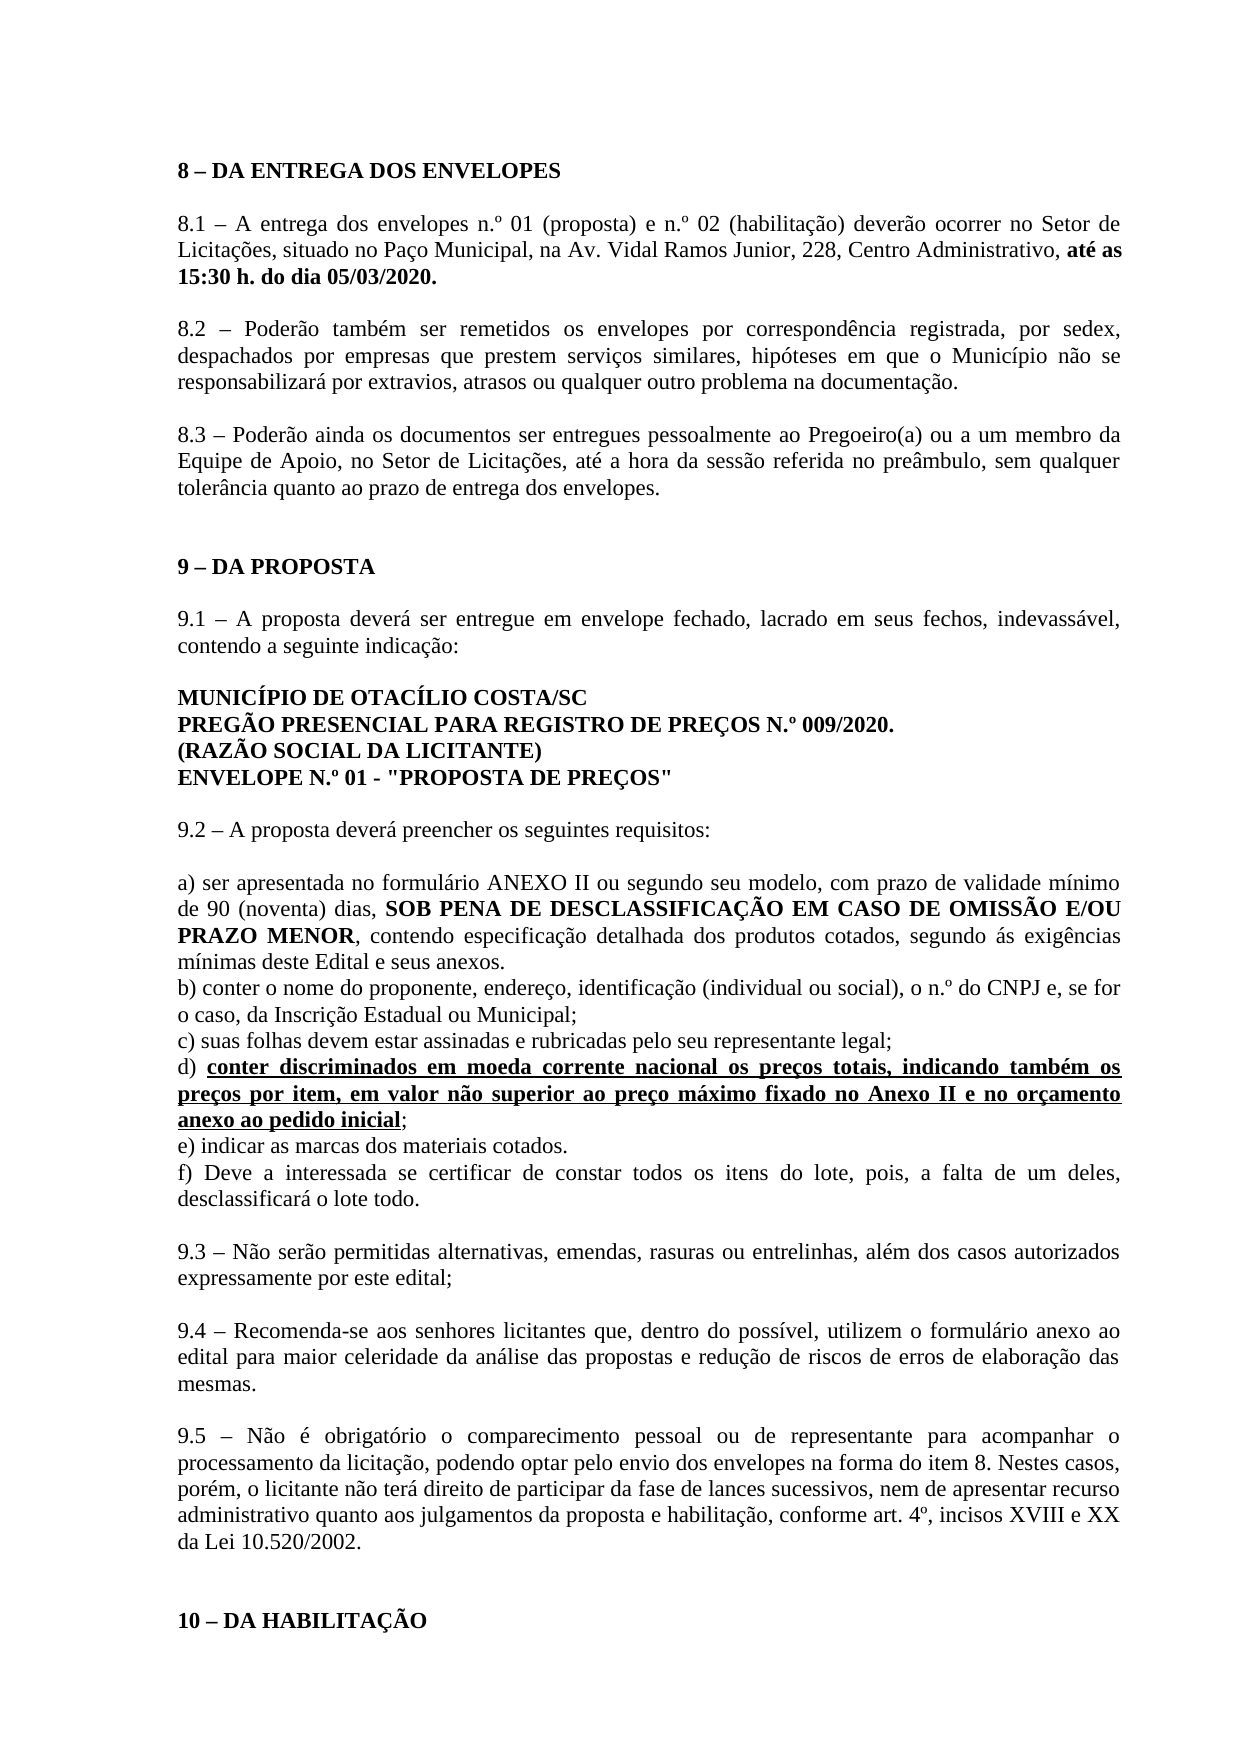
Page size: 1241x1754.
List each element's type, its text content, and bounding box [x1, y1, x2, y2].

text d) conter discriminados em moeda corrente nacional os preços totais, indicando também os preços por item, em valor não superior ao preço máximo fixado no Anexo II e no orçamento anexo ao pedido inicial; [177, 1053, 1122, 1103]
text 8.2 – Poderão também ser remetidos os envelopes por correspondência registrada, por sedex, despachados por empresas que prestem serviços similares, hipóteses em que o Município não se responsabilizará por extravios, atrasos ou qualquer outro problema na documentação. [177, 316, 1122, 394]
text 9.5 – Não é obrigatório o comparecimento pessoal ou de representante para acompanhar o processamento da licitação, podendo optar pelo envio dos envelopes na forma do item 8. Nestes casos, porém, o licitante não terá direito de participar da fase de lances sucessivos, nem de apresentar recurso administrativo quanto aos julgamentos da proposta e habilitação, conforme art. 4º, incisos XVIII e XX da Lei 10.520/2002. [177, 1422, 1122, 1554]
text 8 – DA ENTREGA DOS ENVELOPES [177, 157, 1122, 184]
text f) Deve a interessada se certificar de constar todos os itens do lote, pois, a falta de um deles, desclassificará o lote todo. [177, 1159, 1122, 1212]
text b) conter o nome do proponente, endereço, identificação (individual ou social), o n.º do CNPJ e, se for o caso, da Inscrição Estadual ou Municipal; [177, 974, 1122, 1027]
text MUNICÍPIO DE OTACÍLIO COSTA/SC [177, 684, 1122, 711]
text 8.1 – A entrega dos envelopes n.º 01 (proposta) e n.º 02 (habilitação) deverão ocorrer no Setor de Licitações, situado no Paço Municipal, na Av. Vidal Ramos Junior, 228, Centro Administrativo, até as 15:30 h. do dia 05/03/2020. [177, 210, 1122, 289]
text d) conter discriminados em moeda corrente nacional os preços totais, indicando também os preços por item, em valor não superior ao preço máximo fixado no Anexo II e no orçamento anexo ao pedido inicial; [177, 1104, 1122, 1132]
text 9 – DA PROPOSTA [177, 553, 1122, 579]
text ENVELOPE N.º 01 - "PROPOSTA DE PREÇOS" [177, 763, 1122, 790]
text 9.2 – A proposta deverá preencher os seguintes requisitos: [177, 816, 1122, 843]
text (RAZÃO SOCIAL DA LICITANTE) [177, 737, 1122, 763]
text PREGÃO PRESENCIAL PARA REGISTRO DE PREÇOS N.º 009/2020. [177, 711, 1122, 737]
text c) suas folhas devem estar assinadas e rubricadas pelo seu representante legal; [177, 1027, 1122, 1053]
text a) ser apresentada no formulário ANEXO II ou segundo seu modelo, com prazo de validade mínimo de 90 (noventa) dias, SOB PENA DE DESCLASSIFICAÇÃO EM CASO DE OMISSÃO E/OU PRAZO MENOR, contendo especificação detalhada dos produtos cotados, segundo ás exigências mínimas deste Edital e seus anexos. [177, 869, 1122, 974]
text 8.3 – Poderão ainda os documentos ser entregues pessoalmente ao Pregoeiro(a) ou a um membro da Equipe de Apoio, no Setor de Licitações, até a hora da sessão referida no preâmbulo, sem qualquer tolerância quanto ao prazo de entrega dos envelopes. [177, 421, 1122, 500]
text 9.4 – Recomenda-se aos senhores licitantes que, dentro do possível, utilizem o formulário anexo ao edital para maior celeridade da análise das propostas e redução de riscos de erros de elaboração das mesmas. [177, 1317, 1122, 1396]
text 10 – DA HABILITAÇÃO [177, 1607, 1122, 1633]
text 9.3 – Não serão permitidas alternativas, emendas, rasuras ou entrelinhas, além dos casos autorizados expressamente por este edital; [177, 1238, 1122, 1291]
text 9.1 – A proposta deverá ser entregue em envelope fechado, lacrado em seus fechos, indevassável, contendo a seguinte indicação: [177, 605, 1122, 658]
text e) indicar as marcas dos materiais cotados. [177, 1132, 1122, 1159]
